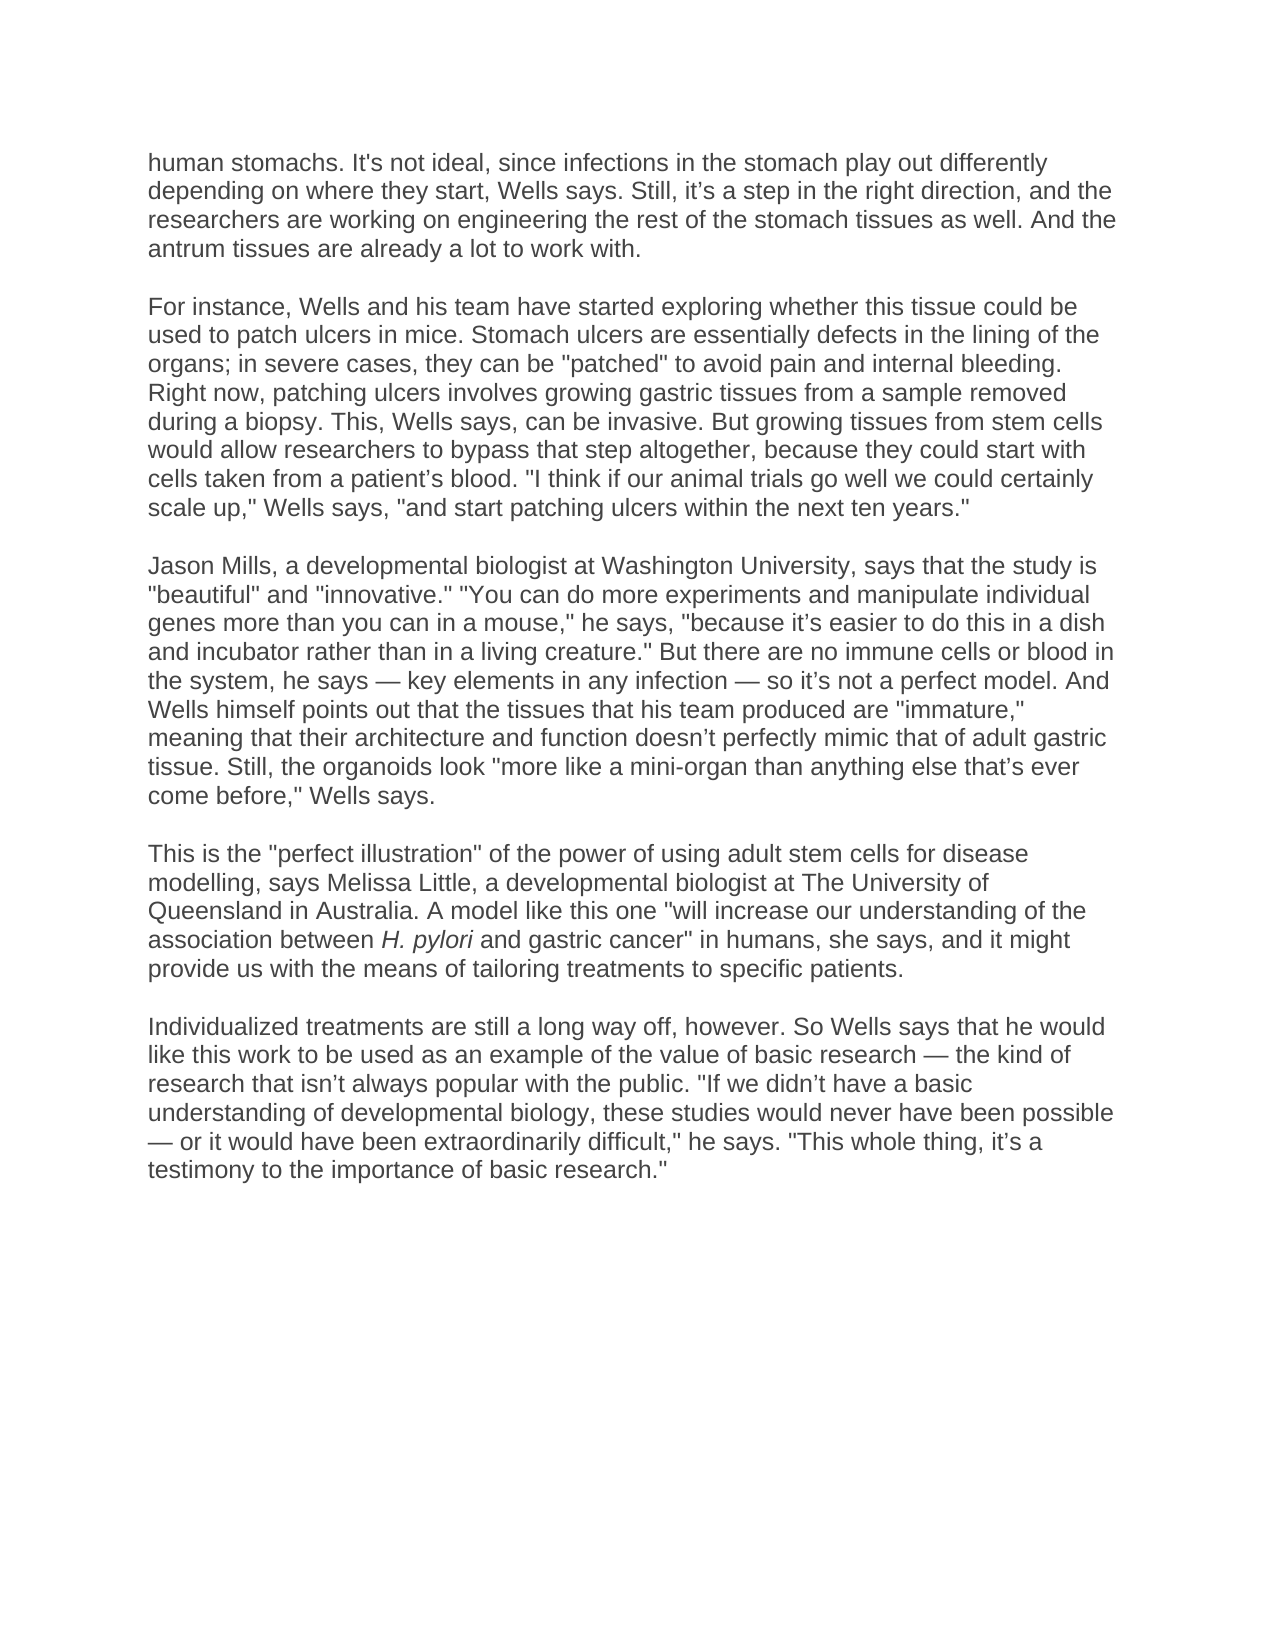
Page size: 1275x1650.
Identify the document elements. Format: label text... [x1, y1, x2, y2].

text This is the "perfect illustration" of the power of using adult stem cells for disease modelling, says Melissa Little, a developmental biologist at The University of Queensland in Australia. A model like this one "will increase our understanding of the association between H. pylori and gastric cancer" in humans, she says, and it might provide us with the means of tailoring treatments to specific patients. [148, 839, 1127, 983]
text Jason Mills, a developmental biologist at Washington University, says that the study is "beautiful" and "innovative." "You can do more experiments and manipulate individual genes more than you can in a mouse," he says, "because it’s easier to do this in a dish and incubator rather than in a living creature." But there are no immune cells or blood in the system, he says — key elements in any infection — so it’s not a perfect model. And Wells himself points out that the tissues that his team produced are "immature," meaning that their architecture and function doesn’t perfectly mimic that of adult gastric tissue. Still, the organoids look "more like a mini-organ than anything else that’s ever come before," Wells says. [148, 551, 1127, 810]
text For instance, Wells and his team have started exploring whether this tissue could be used to patch ulcers in mice. Stomach ulcers are essentially defects in the lining of the organs; in severe cases, they can be "patched" to avoid pain and internal bleeding. Right now, patching ulcers involves growing gastric tissues from a sample removed during a biopsy. This, Wells says, can be invasive. But growing tissues from stem cells would allow researchers to bypass that step altogether, because they could start with cells taken from a patient’s blood. "I think if our animal trials go well we could certainly scale up," Wells says, "and start patching ulcers within the next ten years." [148, 292, 1127, 522]
text Individualized treatments are still a long way off, however. So Wells says that he would like this work to be used as an example of the value of basic research — the kind of research that isn’t always popular with the public. "If we didn’t have a basic understanding of developmental biology, these studies would never have been possible — or it would have been extraordinarily difficult," he says. "This whole thing, it’s a testimony to the importance of basic research." [148, 1012, 1127, 1184]
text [148, 148, 1127, 263]
